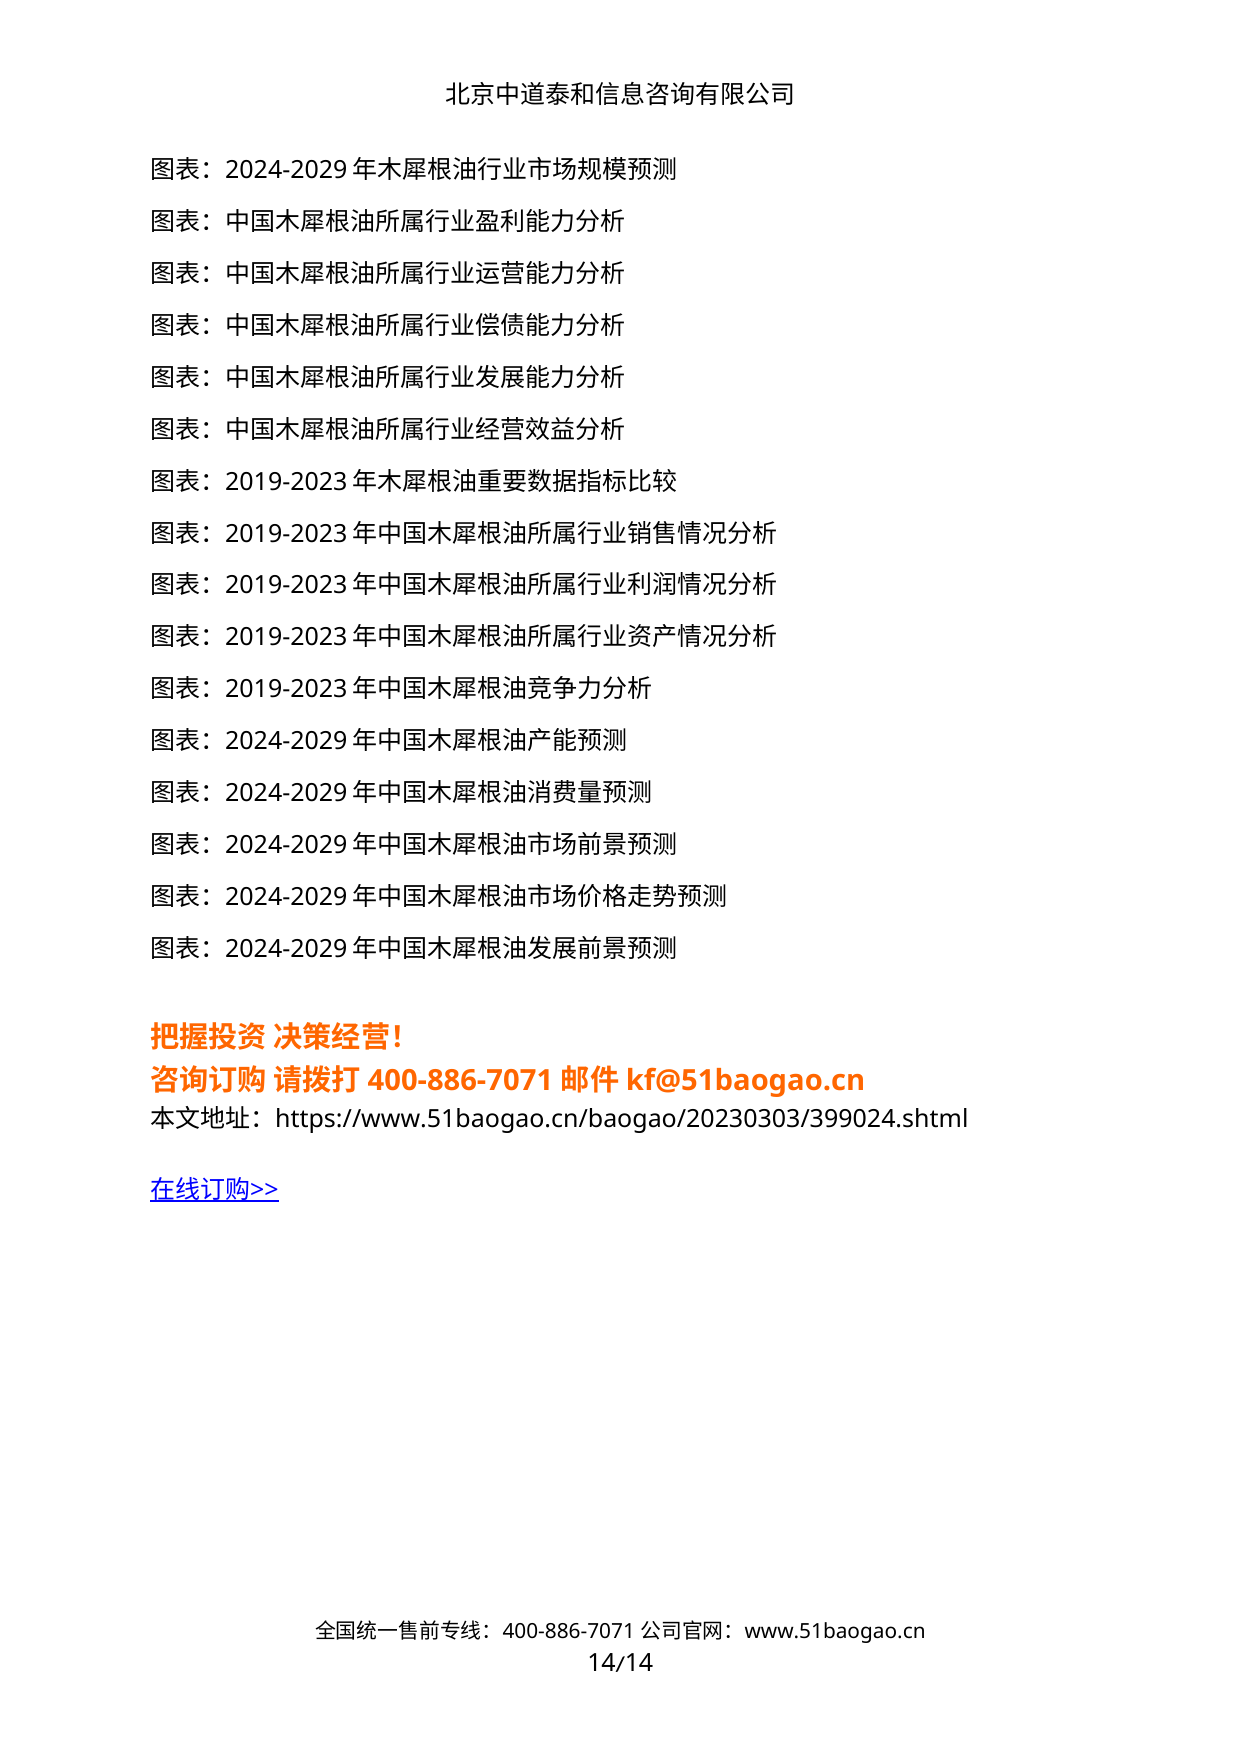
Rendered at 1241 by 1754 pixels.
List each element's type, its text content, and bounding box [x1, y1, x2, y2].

text 图表：中国木犀根油所属行业盈利能力分析 [150, 202, 1090, 238]
text 图表：2024-2029年中国木犀根油产能预测 [150, 721, 1090, 757]
text 图表：2024-2029年中国木犀根油发展前景预测 [150, 928, 1090, 964]
text 图表：2024-2029年中国木犀根油消费量预测 [150, 772, 1090, 809]
text 图表：中国木犀根油所属行业运营能力分析 [150, 254, 1090, 290]
text 图表：中国木犀根油所属行业发展能力分析 [150, 357, 1090, 394]
text 图表：2024-2029年中国木犀根油市场价格走势预测 [150, 876, 1090, 912]
text 图表：2019-2023年中国木犀根油所属行业利润情况分析 [150, 565, 1090, 601]
text 图表：中国木犀根油所属行业经营效益分析 [150, 409, 1090, 446]
text 图表：2019-2023年中国木犀根油所属行业资产情况分析 [150, 617, 1090, 653]
text 图表：中国木犀根油所属行业偿债能力分析 [150, 306, 1090, 342]
text 图表：2019-2023年中国木犀根油竞争力分析 [150, 669, 1090, 705]
text 图表：2019-2023年木犀根油重要数据指标比较 [150, 461, 1090, 497]
text 图表：2024-2029年木犀根油行业市场规模预测 [150, 150, 1090, 186]
text 图表：2024-2029年中国木犀根油市场前景预测 [150, 824, 1090, 861]
text 图表：2019-2023年中国木犀根油所属行业销售情况分析 [150, 513, 1090, 549]
text 把握投资 决策经营！咨询订购 请拨打 400-886-7071 邮件 kf@51baogao.cn本文地址：https://www.51baogao.cn/baogao/20230303/399024.shtml [150, 980, 1090, 1135]
text 在线订购>> [150, 1135, 1090, 1205]
